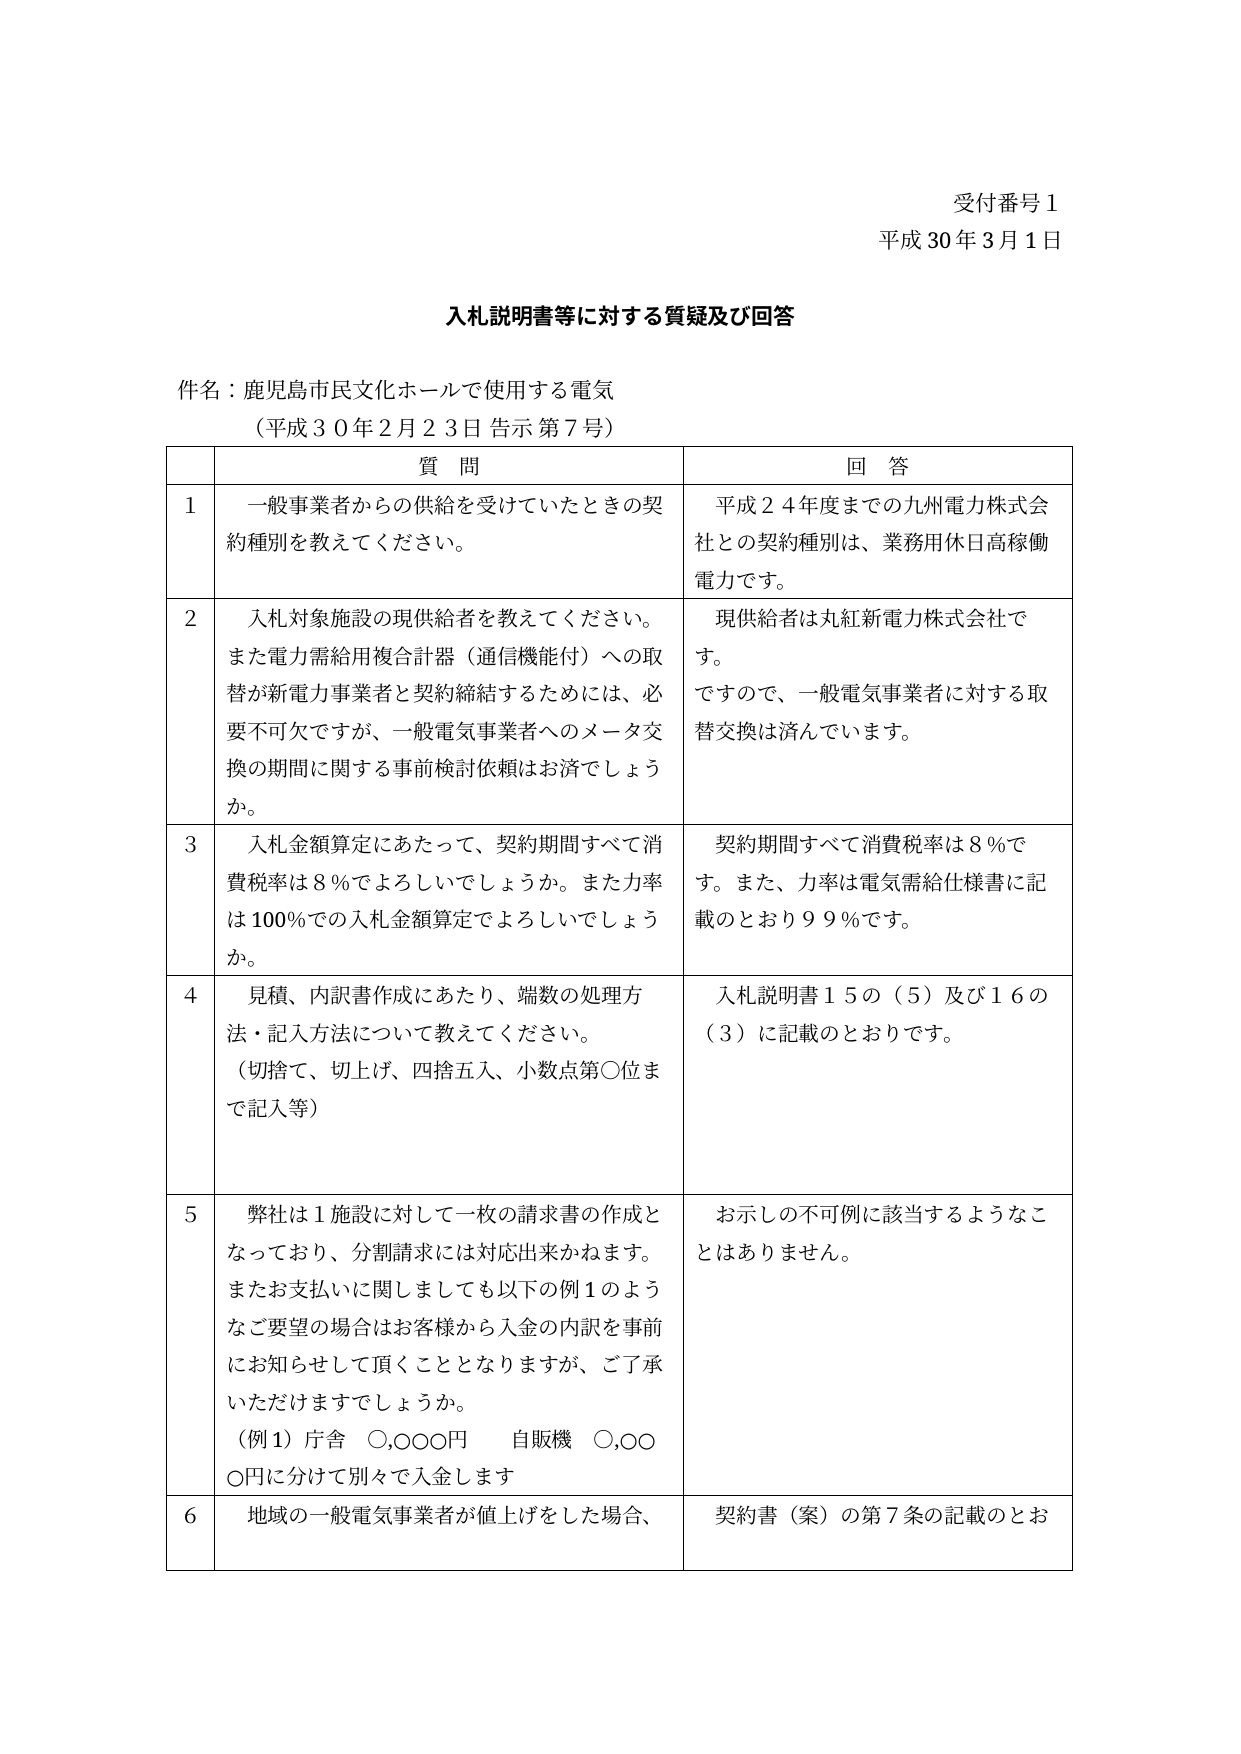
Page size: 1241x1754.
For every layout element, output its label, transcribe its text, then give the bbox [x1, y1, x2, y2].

table_cell 入札金額算定にあたって、契約期間すべて消費税率は８％でよろしいでしょうか。また力率は100％での入札金額算定でよろしいでしょうか。 [215, 825, 683, 975]
text 入札説明書等に対する質疑及び回答 [177, 296, 1063, 333]
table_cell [215, 1496, 683, 1570]
table_header [167, 447, 214, 484]
table_cell 入札対象施設の現供給者を教えてください。また電力需給用複合計器（通信機能付）への取替が新電力事業者と契約締結するためには、必要不可欠ですが、一般電気事業者へのメータ交換の期間に関する事前検討依頼はお済でしょうか。 [215, 599, 683, 824]
table_cell ６ [167, 1496, 214, 1570]
table_header 質 問 [215, 447, 683, 484]
text （平成３０年２月２３日 告示 第７号） [177, 408, 1063, 446]
table_cell 現供給者は丸紅新電力株式会社です。 ですので、一般電気事業者に対する取替交換は済んでいます。 [684, 599, 1072, 824]
table_cell 弊社は１施設に対して一枚の請求書の作成となっており、分割請求には対応出来かねます。またお支払いに関しましても以下の例1のようなご要望の場合はお客様から入金の内訳を事前にお知らせして頂くこととなりますが、ご了承いただけますでしょうか。 （例1）庁舎 ○,○○○円 自販機 ○,○○○円に分けて別々で入金します [215, 1195, 683, 1495]
table_cell ２ [167, 599, 214, 824]
table_header 回 答 [684, 447, 1072, 484]
table_cell ４ [167, 976, 214, 1194]
text 件名：鹿児島市民文化ホールで使用する電気 [177, 371, 1063, 408]
text 受付番号１ [177, 183, 1063, 221]
table_cell ５ [167, 1195, 214, 1495]
table_cell １ [167, 485, 214, 598]
table_cell お示しの不可例に該当するようなことはありません。 [684, 1195, 1072, 1495]
table_cell 平成２４年度までの九州電力株式会社との契約種別は、業務用休日高稼働電力です。 [684, 485, 1072, 598]
table_cell 契約期間すべて消費税率は８％です。また、力率は電気需給仕様書に記載のとおり９９％です。 [684, 825, 1072, 975]
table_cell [684, 1496, 1072, 1570]
table_cell 入札説明書１５の（５）及び１６の（３）に記載のとおりです。 [684, 976, 1072, 1194]
table_cell 一般事業者からの供給を受けていたときの契約種別を教えてください。 [215, 485, 683, 598]
table_cell ３ [167, 825, 214, 975]
table_cell 見積、内訳書作成にあたり、端数の処理方法・記入方法について教えてください。 （切捨て、切上げ、四捨五入、小数点第○位まで記入等） [215, 976, 683, 1194]
text 平成30年3月1日 [177, 221, 1063, 258]
